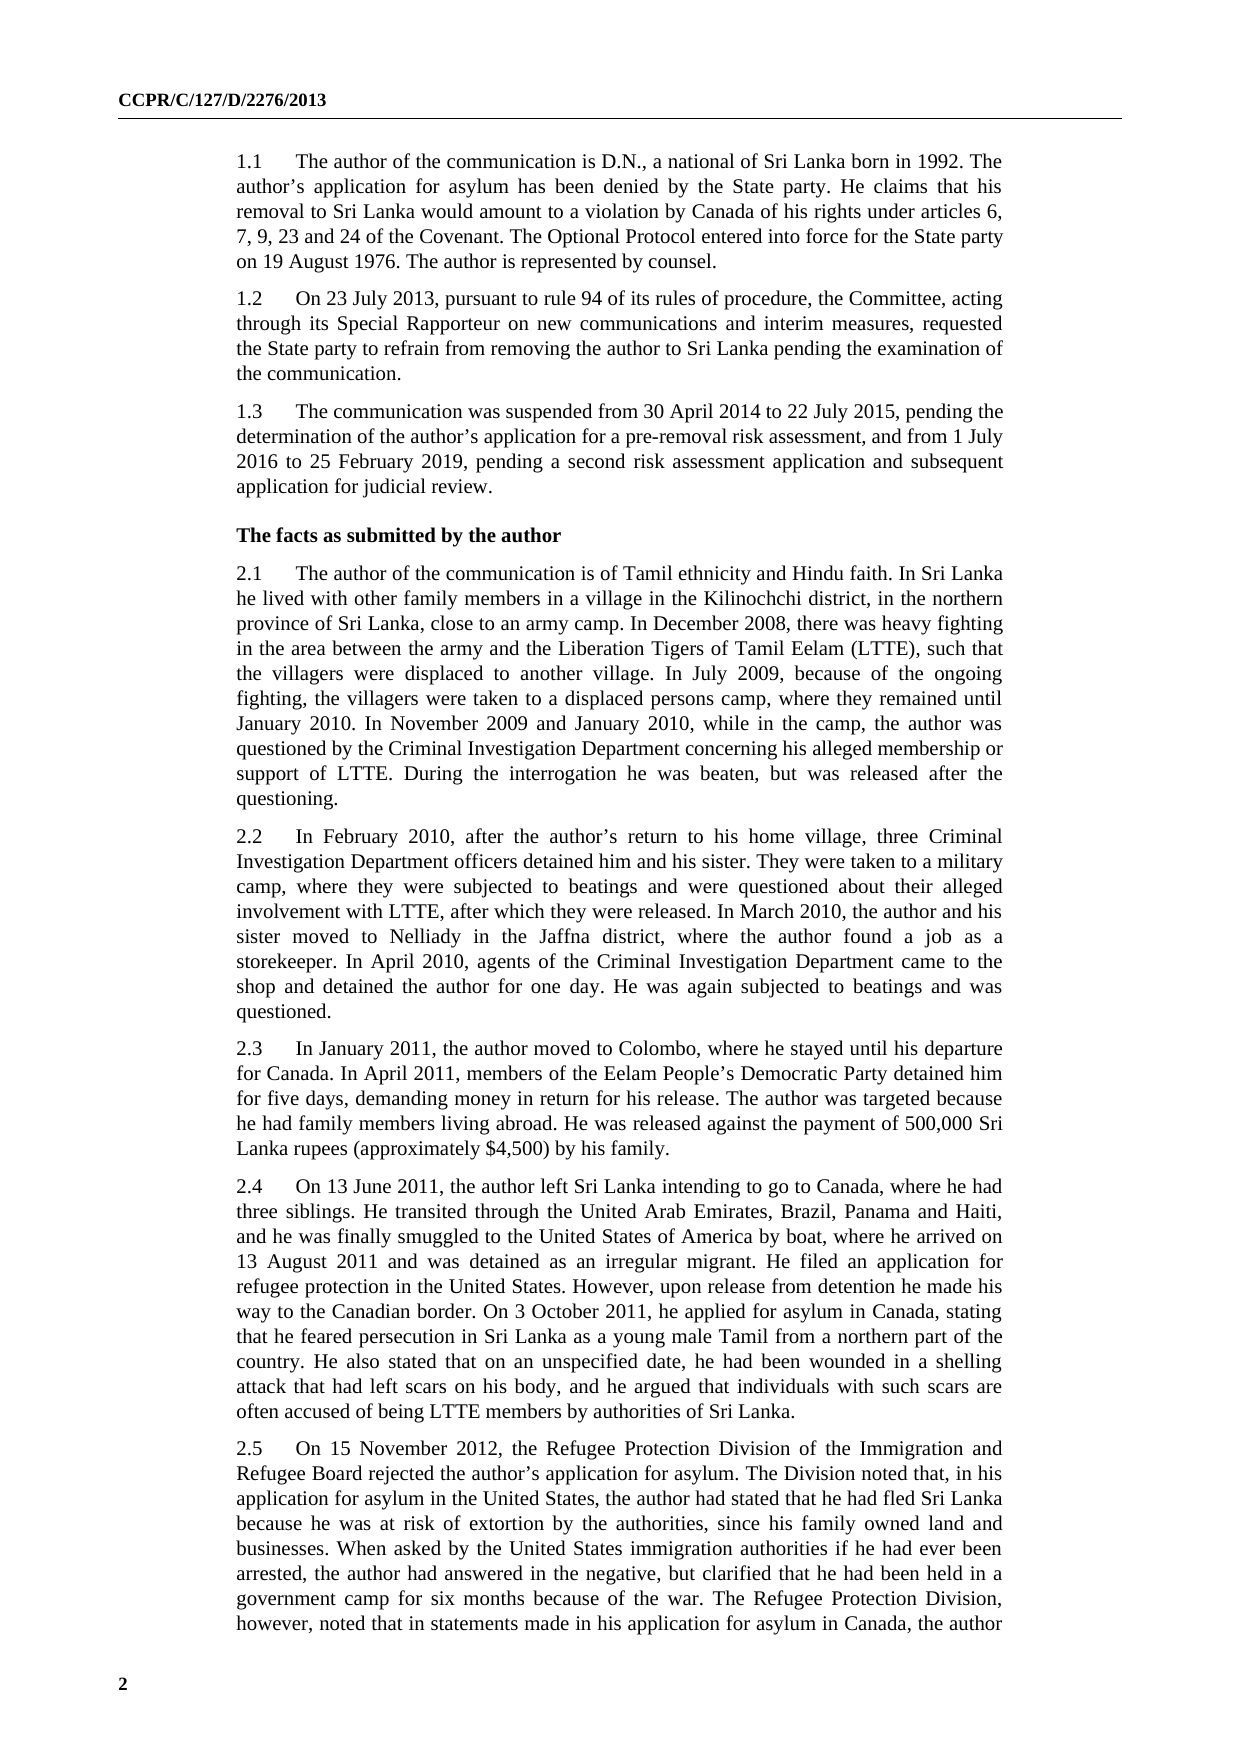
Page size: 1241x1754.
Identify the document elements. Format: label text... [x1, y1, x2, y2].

text 2.1 The author of the communication is of Tamil ethnicity and Hindu faith. In Sri Lanka he lived with other family members in a village in the Kilinochchi district, in the northern province of Sri Lanka, close to an army camp. In December 2008, there was heavy fighting in the area between the army and the Liberation Tigers of Tamil Eelam (LTTE), such that the villagers were displaced to another village. In July 2009, because of the ongoing fighting, the villagers were taken to a displaced persons camp, where they remained until January 2010. In November 2009 and January 2010, while in the camp, the author was questioned by the Criminal Investigation Department concerning his alleged membership or support of LTTE. During the interrogation he was beaten, but was released after the questioning. [236, 560, 1004, 810]
text 2.3 In January 2011, the author moved to Colombo, where he stayed until his departure for Canada. In April 2011, members of the Eelam People’s Democratic Party detained him for five days, demanding money in return for his release. The author was targeted because he had family members living abroad. He was released against the payment of 500,000 Sri Lanka rupees (approximately $4,500) by his family. [236, 1035, 1004, 1160]
text The facts as submitted by the author [118, 523, 1004, 548]
text 1.3 The communication was suspended from 30 April 2014 to 22 July 2015, pending the determination of the author’s application for a pre-removal risk assessment, and from 1 July 2016 to 25 February 2019, pending a second risk assessment application and subsequent application for judicial review. [236, 398, 1004, 498]
text 1.2 On 23 July 2013, pursuant to rule 94 of its rules of procedure, the Committee, acting through its Special Rapporteur on new communications and interim measures, requested the State party to refrain from removing the author to Sri Lanka pending the examination of the communication. [236, 285, 1004, 385]
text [236, 1435, 1004, 1635]
text 2.2 In February 2010, after the author’s return to his home village, three Criminal Investigation Department officers detained him and his sister. They were taken to a military camp, where they were subjected to beatings and were questioned about their alleged involvement with LTTE, after which they were released. In March 2010, the author and his sister moved to Nelliady in the Jaffna district, where the author found a job as a storekeeper. In April 2010, agents of the Criminal Investigation Department came to the shop and detained the author for one day. He was again subjected to beatings and was questioned. [236, 823, 1004, 1023]
text 2.4 On 13 June 2011, the author left Sri Lanka intending to go to Canada, where he had three siblings. He transited through the United Arab Emirates, Brazil, Panama and Haiti, and he was finally smuggled to the United States of America by boat, where he arrived on 13 August 2011 and was detained as an irregular migrant. He filed an application for refugee protection in the United States. However, upon release from detention he made his way to the Canadian border. On 3 October 2011, he applied for asylum in Canada, stating that he feared persecution in Sri Lanka as a young male Tamil from a northern part of the country. He also stated that on an unspecified date, he had been wounded in a shelling attack that had left scars on his body, and he argued that individuals with such scars are often accused of being LTTE members by authorities of Sri Lanka. [236, 1173, 1004, 1423]
text 1.1 The author of the communication is D.N., a national of Sri Lanka born in 1992. The author’s application for asylum has been denied by the State party. He claims that his removal to Sri Lanka would amount to a violation by Canada of his rights under articles 6, 7, 9, 23 and 24 of the Covenant. The Optional Protocol entered into force for the State party on 19 August 1976. The author is represented by counsel. [236, 148, 1004, 273]
